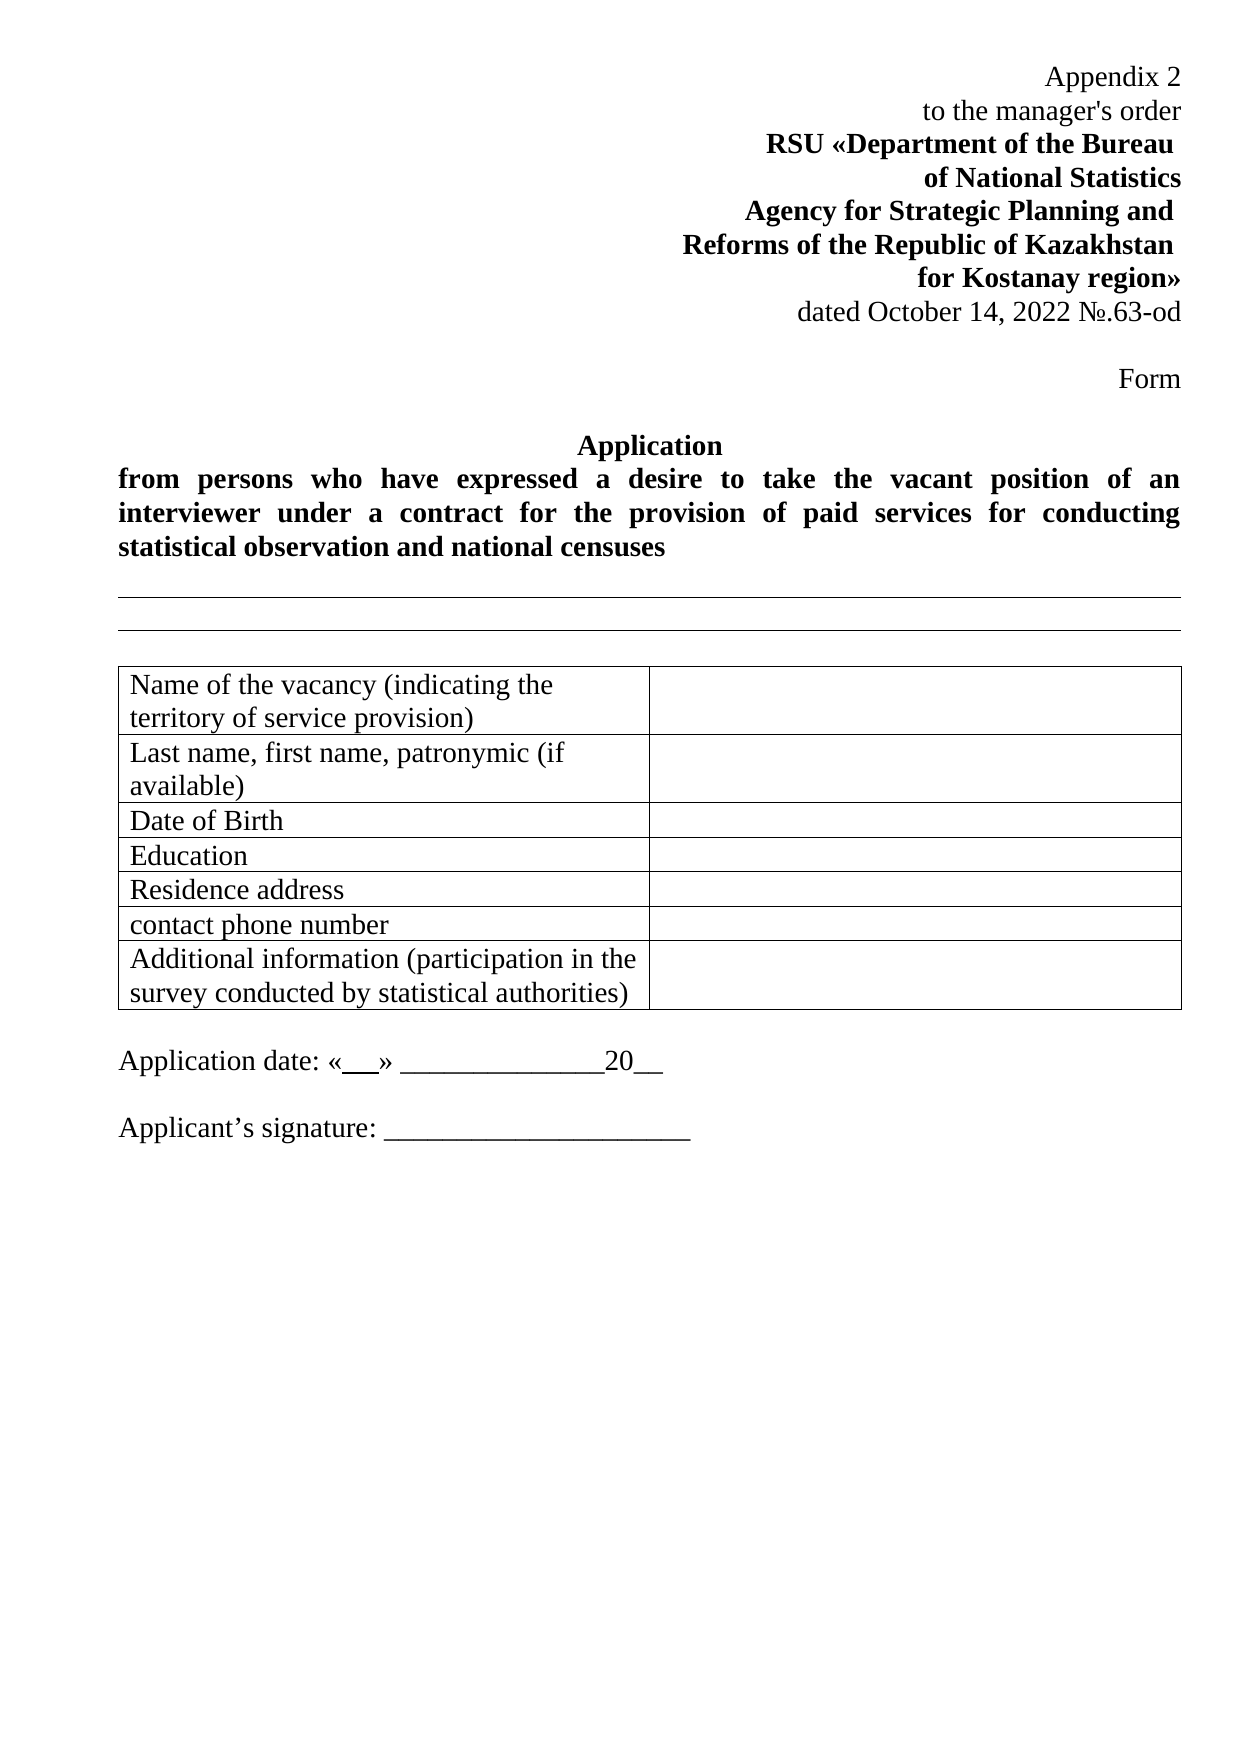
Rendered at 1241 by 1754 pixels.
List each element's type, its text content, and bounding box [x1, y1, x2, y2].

table_cell Last name, first name, patronymic (if available) [119, 735, 649, 802]
table_cell [650, 803, 1181, 837]
table_cell [650, 735, 1181, 802]
text dated October 14, 2022 №.63-od [118, 294, 1181, 327]
table_cell Date of Birth [119, 803, 649, 837]
text from persons who have expressed a desire to take the vacant position of an interviewer under a contract for the provision of paid services for conducting statistical observation and national censuses [118, 462, 1181, 562]
text Application date: « » ______________20__ [118, 1043, 1181, 1077]
table_cell contact phone number [119, 907, 649, 940]
text RSU «Department of the Bureau of National Statistics [118, 126, 1181, 193]
table_header [650, 667, 1181, 734]
table_cell [650, 907, 1181, 940]
text Application [118, 428, 1181, 462]
table_cell [650, 941, 1181, 1008]
table_cell Additional information (participation in the survey conducted by statistical authorities) [119, 941, 649, 1008]
text to the manager's order [118, 93, 1181, 126]
text Applicant’s signature: _____________________ [118, 1110, 1181, 1144]
table_header Name of the vacancy (indicating the territory of service provision) [119, 667, 649, 734]
table_cell [650, 838, 1181, 871]
table_cell Residence address [119, 872, 649, 906]
table_cell [650, 872, 1181, 906]
text Agency for Strategic Planning and Reforms of the Republic of Kazakhstan for Kostanay region» [118, 193, 1181, 294]
text Appendix 2 [118, 59, 1181, 93]
text Form [118, 361, 1181, 394]
table_cell Education [119, 838, 649, 871]
